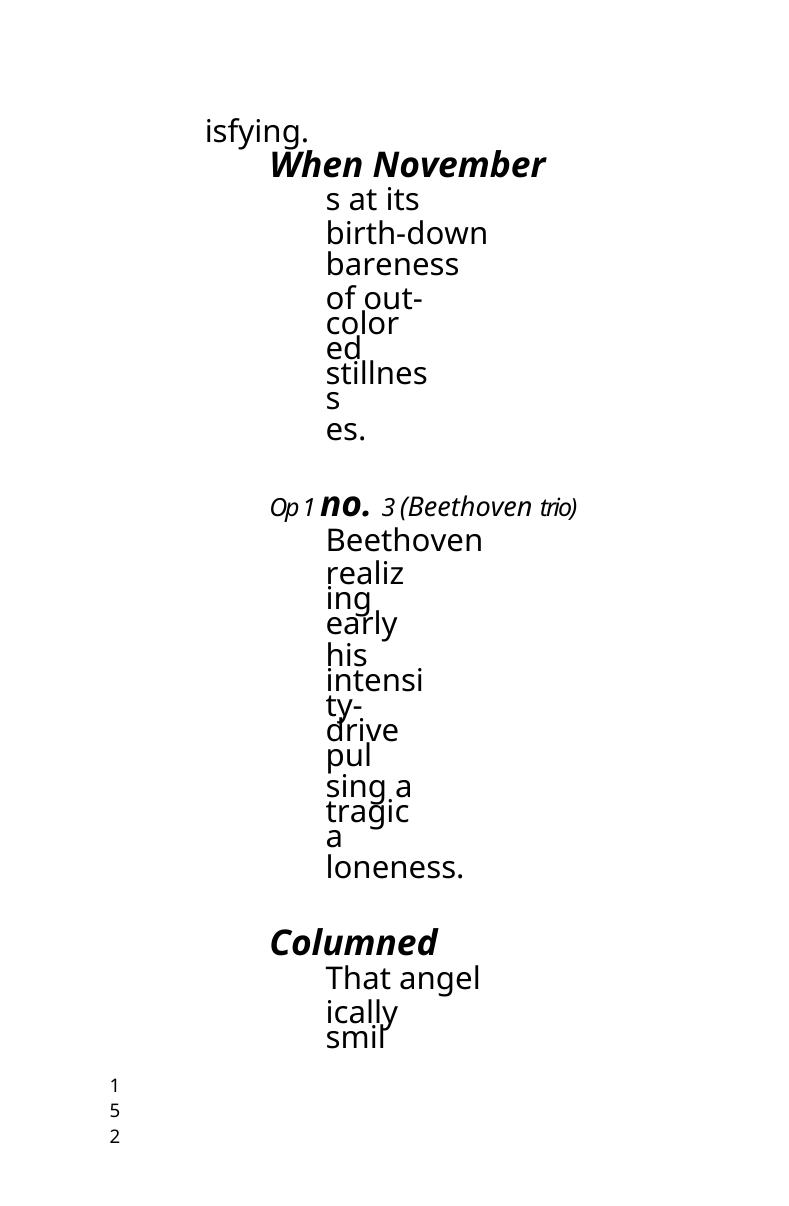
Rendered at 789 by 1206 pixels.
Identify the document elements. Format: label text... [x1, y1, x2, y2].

text birth-down [325, 219, 643, 251]
text loneness. [325, 853, 643, 885]
text es. [325, 416, 643, 447]
text isfying. [204, 118, 643, 149]
text Beethoven [325, 526, 643, 557]
text sing a tragic a [325, 777, 429, 852]
text s at its [325, 186, 643, 217]
text Op 1 no. 3 (Beethoven trio) [269, 488, 643, 524]
subtitle When November [269, 149, 643, 184]
text That angel [325, 964, 643, 996]
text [325, 1003, 429, 1053]
text his intensi ty-drive pul [325, 646, 429, 771]
subtitle Columned [269, 927, 643, 963]
text bareness [325, 251, 643, 282]
text of out-color ed stillness [325, 289, 429, 414]
text realiz ing early [325, 565, 429, 640]
